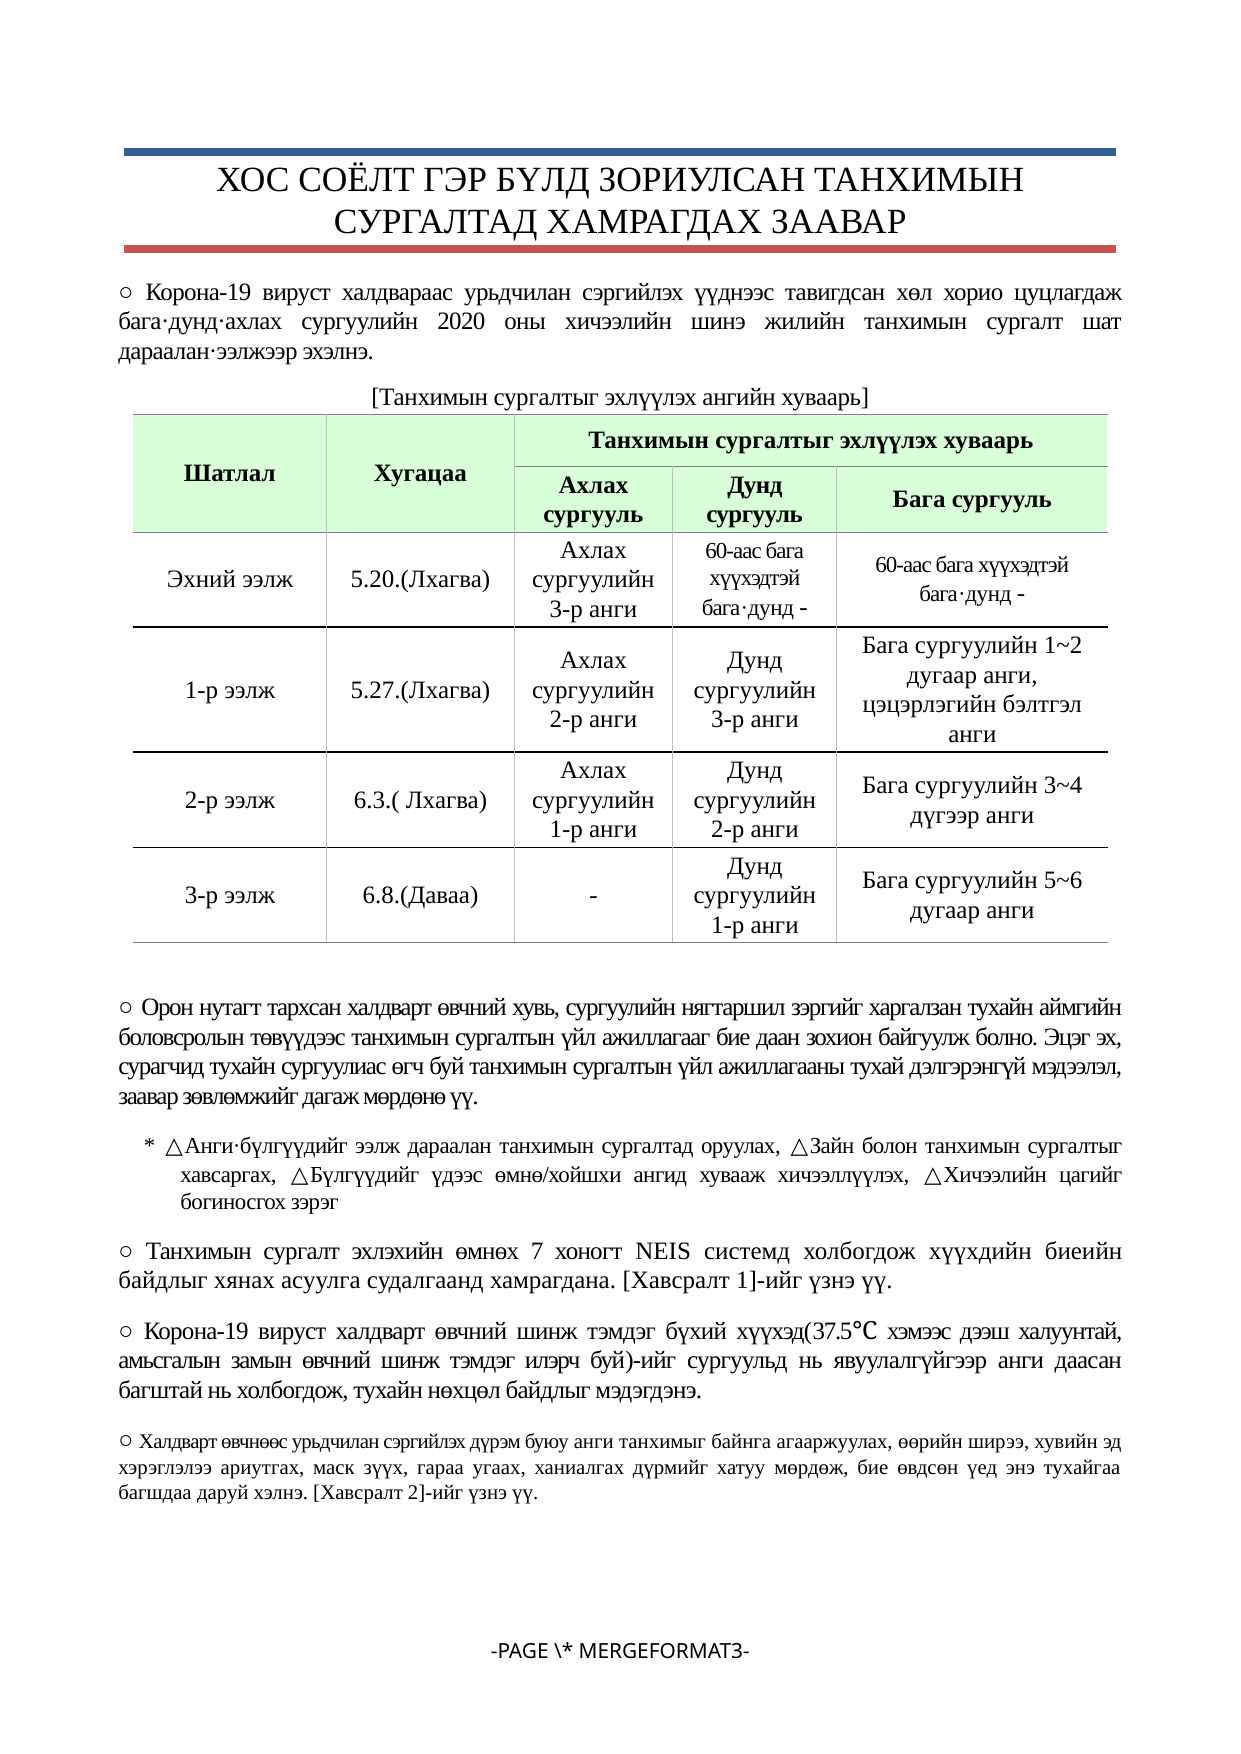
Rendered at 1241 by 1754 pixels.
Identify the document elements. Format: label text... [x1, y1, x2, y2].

table_header Шатлал [133, 415, 326, 532]
text ○ Танхимын сургалт эхлэхийн өмнөх 7 хоногт NEIS системд холбогдож хүүхдийн биеийн байдлыг хянах асуулга судалгаанд хамрагдана. [Хавсралт 1]-ийг үзнэ үү. [118, 1236, 1122, 1294]
table_cell Дунд сургууль [673, 467, 836, 532]
table_cell ХОС СОЁЛТ ГЭР БҮЛД ЗОРИУЛСАН ТАНХИМЫН СУРГАЛТАД ХАМРАГДАХ ЗААВАР [124, 156, 1116, 245]
table_cell 3-р ээлж [133, 848, 326, 942]
table_cell - [515, 848, 672, 942]
text ○ Корона-19 вируст халдварт өвчний шинж тэмдэг бүхий хүүхэд(37.5℃ хэмээс дээш халуунтай, амьсгалын замын өвчний шинж тэмдэг илэрч буй)-ийг сургуульд нь явуулалгүйгээр анги даасан багштай нь холбогдож, тухайн нөхцөл байдлыг мэдэгдэнэ. [118, 1316, 1122, 1404]
table_cell Бага сургуулийн 1~2 дугаар анги, цэцэрлэгийн бэлтгэл анги [837, 628, 1107, 751]
table_cell Ахлах сургуулийн 1-р анги [515, 753, 672, 847]
table_cell 6.8.(Даваа) [327, 848, 514, 942]
table_cell 1-р ээлж [133, 628, 326, 751]
table_cell Эхний ээлж [133, 533, 326, 626]
table_header Хугацаа [327, 415, 514, 532]
table_cell Ахлах сургуулийн 3-р анги [515, 533, 672, 626]
table_cell [124, 245, 1116, 253]
text ○ Корона-19 вируст халдвараас урьдчилан сэргийлэх үүднээс тавигдсан хөл хорио цуцлагдаж бага·дунд·ахлах сургуулийн 2020 оны хичээлийн шинэ жилийн танхимын сургалт шат дараалан·ээлжээр эхэлнэ. [118, 277, 1122, 364]
table_cell 5.27.(Лхагва) [327, 628, 514, 751]
table_cell Ахлах сургууль [515, 467, 672, 532]
table_header [124, 148, 1116, 156]
table_cell Дунд сургуулийн 2-р анги [673, 753, 836, 847]
text ○ Орон нутагт тархсан халдварт өвчний хувь, сургуулийн нягтаршил зэргийг харгалзан тухайн аймгийн боловсролын төвүүдээс танхимын сургалтын үйл ажиллагааг бие даан зохион байгуулж болно. Эцэг эх, сурагчид тухайн сургуулиас өгч буй танхимын сургалтын үйл ажиллагааны тухай дэлгэрэнгүй мэдээлэл, заавар зөвлөмжийг дагаж мөрдөнө үү. [118, 992, 1122, 1109]
table_cell Дунд сургуулийн 3-р анги [673, 628, 836, 751]
table_cell 60-аас бага хүүхэдтэй бага·дунд - [837, 533, 1107, 626]
table_cell 60-аас бага хүүхэдтэй бага·дунд - [673, 533, 836, 626]
table_cell Бага сургуулийн 5~6 дугаар анги [837, 848, 1107, 942]
table_cell 2-р ээлж [133, 753, 326, 847]
text * △Анги·бүлгүүдийг ээлж дараалан танхимын сургалтад оруулах, △Зайн болон танхимын сургалтыг хавсаргах, △Бүлгүүдийг үдээс өмнө/хойшхи ангид хувааж хичээллүүлэх, △Хичээлийн цагийг богиносгох зэрэг [118, 1131, 1122, 1214]
table_cell Бага сургуулийн 3~4 дүгээр анги [837, 753, 1107, 847]
table_cell Бага сургууль [837, 467, 1107, 532]
table_cell 5.20.(Лхагва) [327, 533, 514, 626]
text [Танхимын сургалтыг эхлүүлэх ангийн хуваарь] [118, 382, 1122, 411]
table_cell 6.3.( Лхагва) [327, 753, 514, 847]
table_cell Дунд сургуулийн 1-р анги [673, 848, 836, 942]
table_cell Ахлах сургуулийн 2-р анги [515, 628, 672, 751]
text ○ Халдварт өвчнөөс урьдчилан сэргийлэх дүрэм буюу анги танхимыг байнга агааржуулах, өөрийн ширээ, хувийн эд хэрэглэлээ ариутгах, маск зүүх, гараа угаах, ханиалгах дүрмийг хатуу мөрдөж, бие өвдсөн үед энэ тухайгаа багшдаа даруй хэлнэ. [Хавсралт 2]-ийг үзнэ үү. [118, 1426, 1122, 1504]
table_header Танхимын сургалтыг эхлүүлэх хуваарь [515, 415, 1107, 466]
